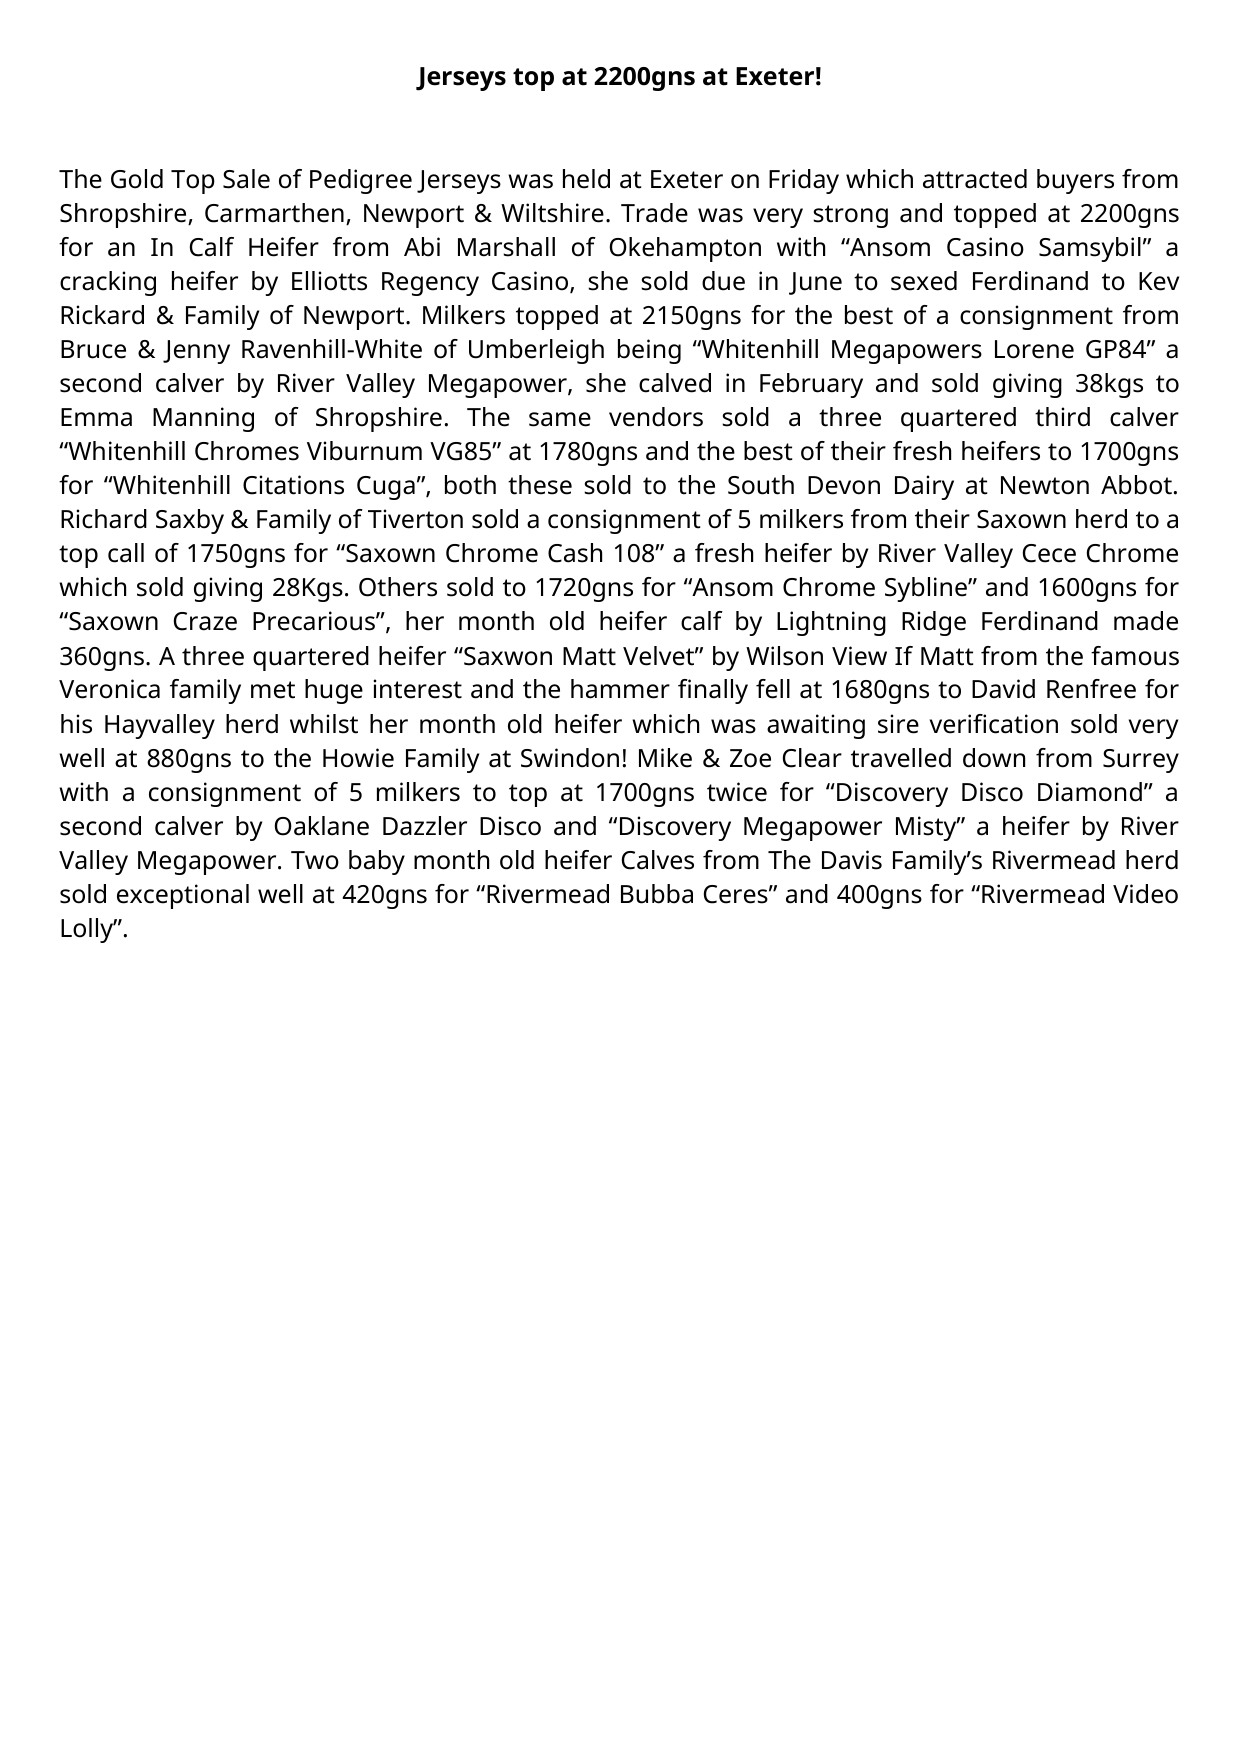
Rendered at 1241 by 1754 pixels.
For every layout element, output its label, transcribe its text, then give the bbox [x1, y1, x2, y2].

text Jerseys top at 2200gns at Exeter! [59, 59, 1181, 93]
text The Gold Top Sale of Pedigree Jerseys was held at Exeter on Friday which attracted buyers from Shropshire, Carmarthen, Newport & Wiltshire. Trade was very strong and topped at 2200gns for an In Calf Heifer from Abi Marshall of Okehampton with “Ansom Casino Samsybil” a cracking heifer by Elliotts Regency Casino, she sold due in June to sexed Ferdinand to Kev Rickard & Family of Newport. Milkers topped at 2150gns for the best of a consignment from Bruce & Jenny Ravenhill-White of Umberleigh being “Whitenhill Megapowers Lorene GP84” a second calver by River Valley Megapower, she calved in February and sold giving 38kgs to Emma Manning of Shropshire. The same vendors sold a three quartered third calver “Whitenhill Chromes Viburnum VG85” at 1780gns and the best of their fresh heifers to 1700gns for “Whitenhill Citations Cuga”, both these sold to the South Devon Dairy at Newton Abbot. Richard Saxby & Family of Tiverton sold a consignment of 5 milkers from their Saxown herd to a top call of 1750gns for “Saxown Chrome Cash 108” a fresh heifer by River Valley Cece Chrome which sold giving 28Kgs. Others sold to 1720gns for “Ansom Chrome Sybline” and 1600gns for “Saxown Craze Precarious”, her month old heifer calf by Lightning Ridge Ferdinand made 360gns. A three quartered heifer “Saxwon Matt Velvet” by Wilson View If Matt from the famous Veronica family met huge interest and the hammer finally fell at 1680gns to David Renfree for his Hayvalley herd whilst her month old heifer which was awaiting sire verification sold very well at 880gns to the Howie Family at Swindon! Mike & Zoe Clear travelled down from Surrey with a consignment of 5 milkers to top at 1700gns twice for “Discovery Disco Diamond” a second calver by Oaklane Dazzler Disco and “Discovery Megapower Misty” a heifer by River Valley Megapower. Two baby month old heifer Calves from The Davis Family’s Rivermead herd sold exceptional well at 420gns for “Rivermead Bubba Ceres” and 400gns for “Rivermead Video Lolly”. [59, 161, 1181, 945]
